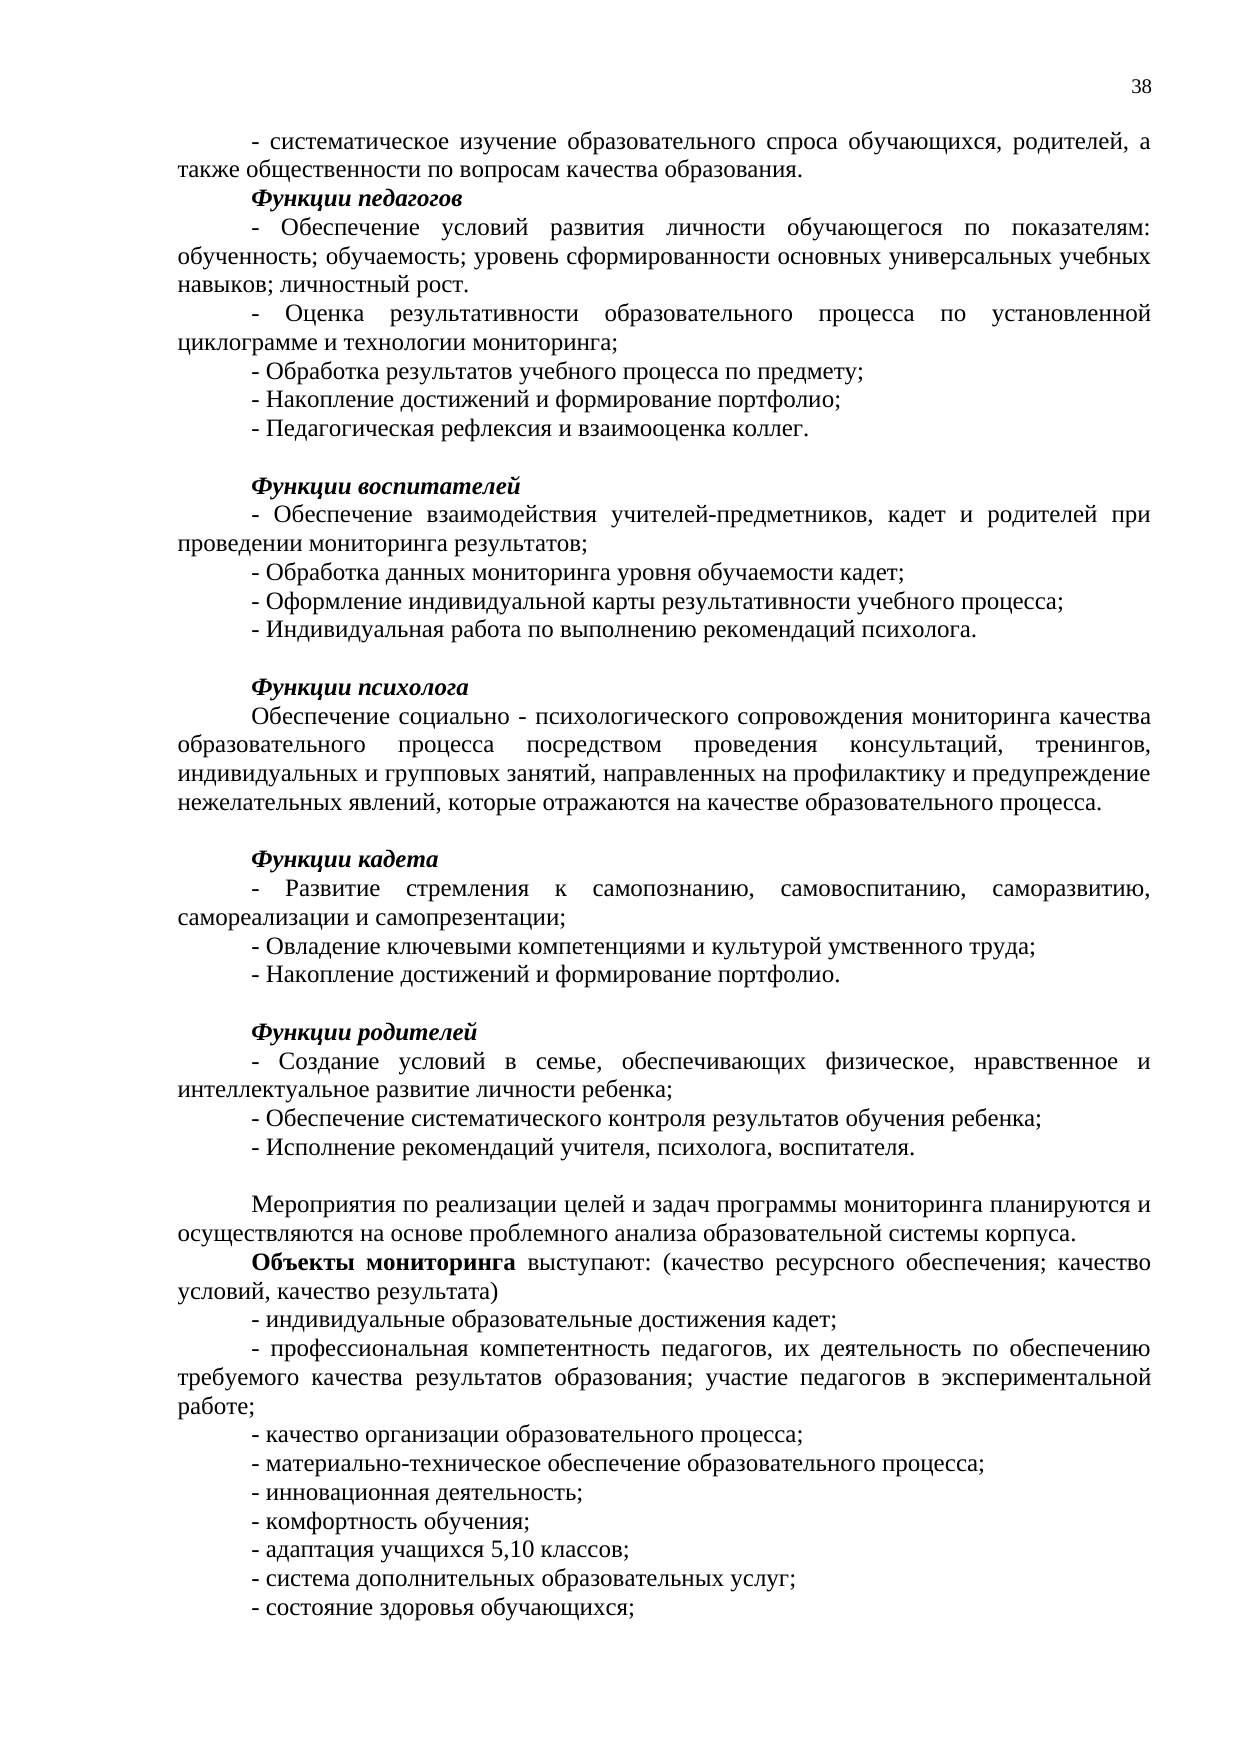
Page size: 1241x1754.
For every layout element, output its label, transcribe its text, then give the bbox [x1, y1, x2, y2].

text - Оформление индивидуальной карты результативности учебного процесса; [177, 586, 1152, 614]
text Объекты мониторинга выступают: (качество ресурсного обеспечения; качество условий, качество результата) [177, 1247, 1152, 1304]
text - комфортность обучения; [177, 1506, 1152, 1534]
text Мероприятия по реализации целей и задач программы мониторинга планируются и осуществляются на основе проблемного анализа образовательной системы корпуса. [177, 1189, 1152, 1247]
text - инновационная деятельность; [177, 1477, 1152, 1506]
text - Накопление достижений и формирование портфолио. [177, 959, 1152, 988]
text - профессиональная компетентность педагогов, их деятельность по обеспечению требуемого качества результатов образования; участие педагогов в экспериментальной работе; [177, 1333, 1152, 1419]
text - индивидуальные образовательные достижения кадет; [177, 1304, 1152, 1333]
text Функции психолога [177, 672, 1152, 701]
text - Оценка результативности образовательного процесса по установленной циклограмме и технологии мониторинга; [177, 298, 1152, 356]
text - Накопление достижений и формирование портфолио; [177, 384, 1152, 413]
text - система дополнительных образовательных услуг; [177, 1563, 1152, 1592]
text - Обеспечение систематического контроля результатов обучения ребенка; [177, 1103, 1152, 1132]
text - Обработка данных мониторинга уровня обучаемости кадет; [177, 557, 1152, 586]
text - Создание условий в семье, обеспечивающих физическое, нравственное и интеллектуальное развитие личности ребенка; [177, 1046, 1152, 1103]
text - адаптация учащихся 5,10 классов; [177, 1534, 1152, 1563]
text - Индивидуальная работа по выполнению рекомендаций психолога. [177, 614, 1152, 643]
text - Обработка результатов учебного процесса по предмету; [177, 356, 1152, 384]
text - материально-техническое обеспечение образовательного процесса; [177, 1448, 1152, 1477]
text - состояние здоровья обучающихся; [177, 1592, 1152, 1621]
text Функции педагогов [177, 183, 1152, 212]
text Функции воспитателей [177, 471, 1152, 499]
text - Развитие стремления к самопознанию, самовоспитанию, саморазвитию, самореализации и самопрезентации; [177, 873, 1152, 931]
text - Исполнение рекомендаций учителя, психолога, воспитателя. [177, 1132, 1152, 1161]
text - систематическoe изучение образовательного спроса обучающихся, родителей, а также общественности по вопросам качества образования. [177, 126, 1152, 183]
text - Обеспечение взаимодействия учителей-предметников, кадет и родителей при проведении мониторинга результатов; [177, 499, 1152, 557]
text - Овладение ключевыми компетенциями и культурой умственного труда; [177, 931, 1152, 959]
text Функции кадета [177, 844, 1152, 873]
text Функции родителей [177, 1017, 1152, 1046]
text - Обеспечение условий развития личности обучающегося по показателям: обученность; обучаемость; уровень сформированности основных универсальных учебных навыков; личностный рост. [177, 212, 1152, 298]
text - Педагогическая рефлексия и взаимооценка коллег. [177, 413, 1152, 442]
text Обеспечение социально - психологического сопровождения мониторинга качества образовательного процесса посредством проведения консультаций, тренингов, индивидуальных и групповых занятий, направленных на профилактику и предупреждение нежелательных явлений, которые отражаются на качестве образовательного процесса. [177, 701, 1152, 816]
text - качество организации образовательного процесса; [177, 1419, 1152, 1448]
